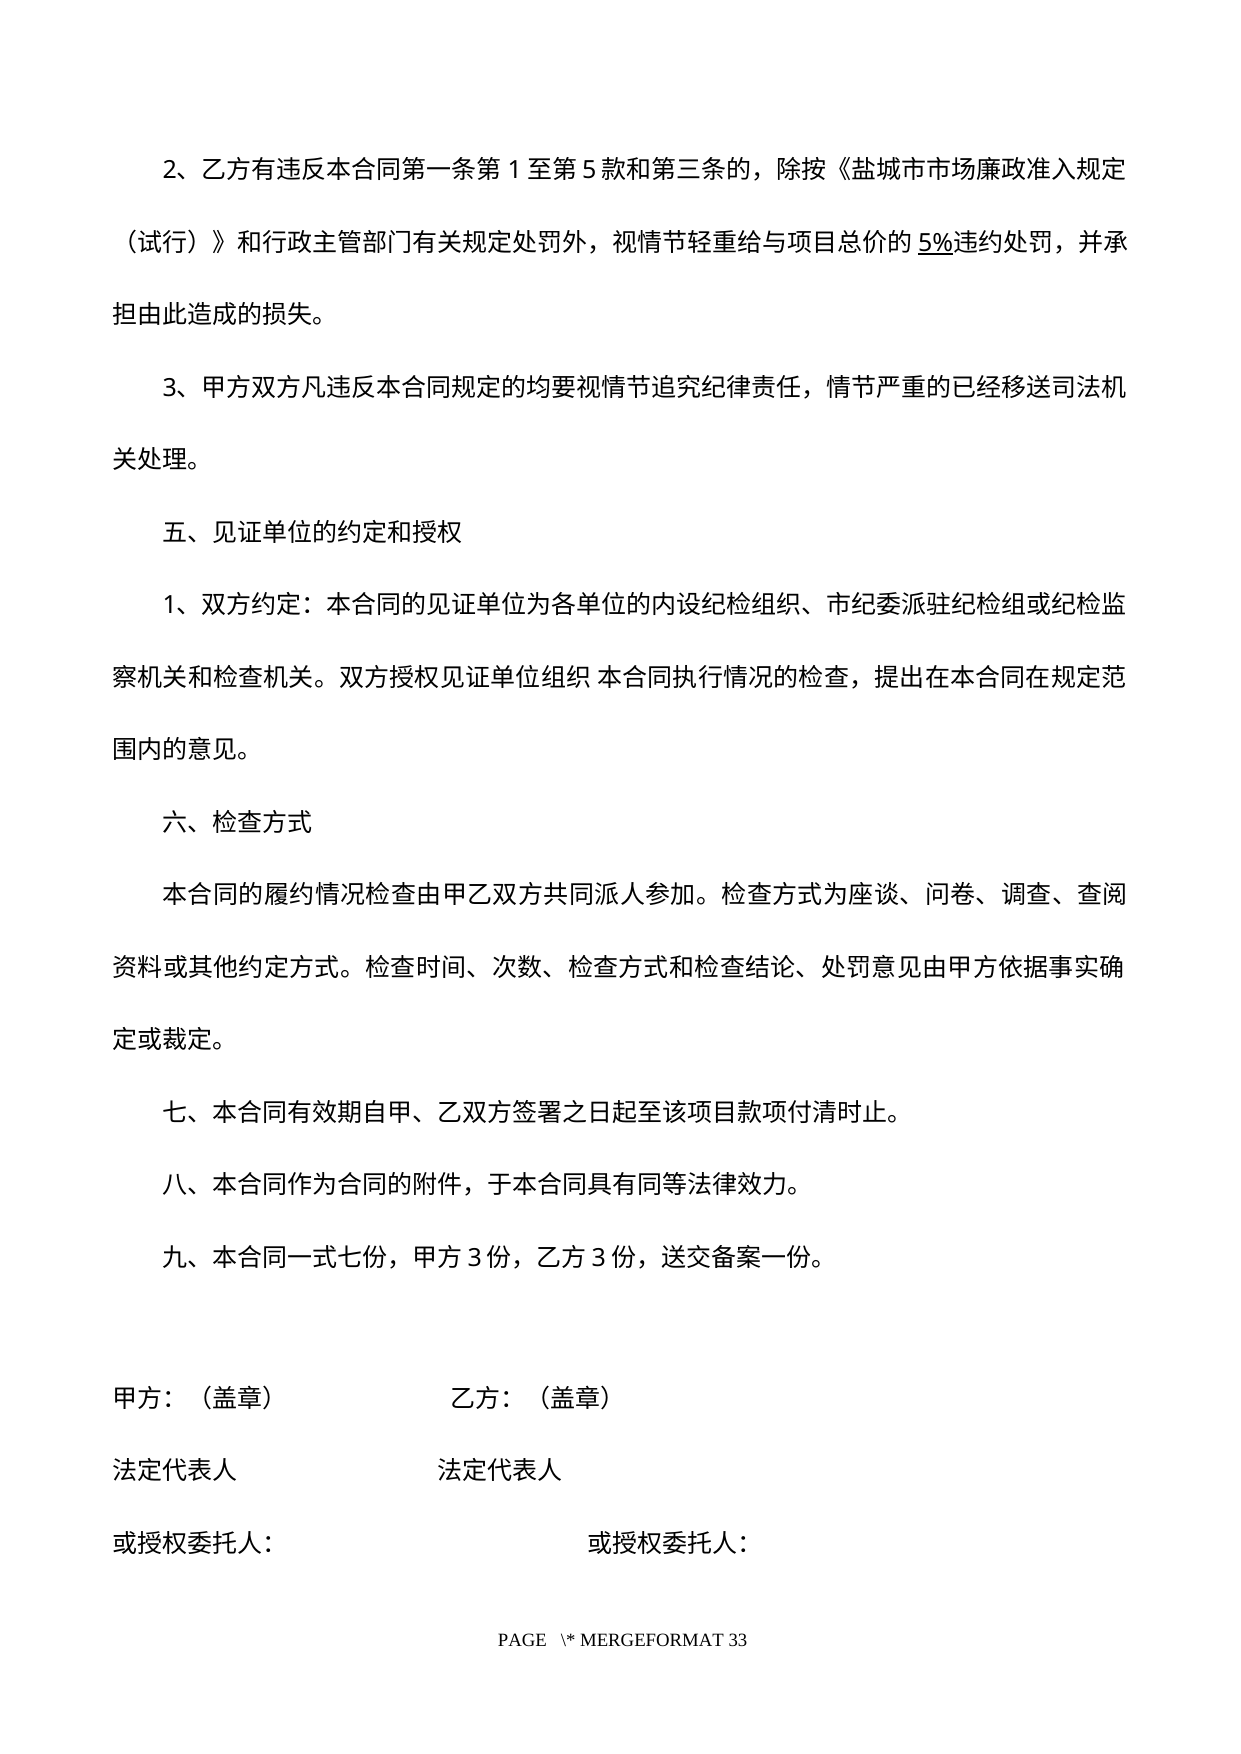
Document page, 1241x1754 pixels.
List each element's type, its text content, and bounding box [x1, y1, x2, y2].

text 法定代表人 法定代表人 [112, 1451, 1128, 1487]
text 甲方：（盖章） 乙方：（盖章） [112, 1378, 1128, 1414]
text 六、检查方式 [112, 802, 1128, 839]
text 或授权委托人： 或授权委托人： [112, 1523, 1128, 1559]
text 五、见证单位的约定和授权 [112, 512, 1128, 549]
text 九、本合同一式七份，甲方3份，乙方3份，送交备案一份。 [112, 1237, 1128, 1274]
text 1、双方约定：本合同的见证单位为各单位的内设纪检组织、市纪委派驻纪检组或纪检监察机关和检查机关。双方授权见证单位组织 本合同执行情况的检查，提出在本合同在规定范围内的意见。 [112, 585, 1128, 766]
text 3、甲方双方凡违反本合同规定的均要视情节追究纪律责任，情节严重的已经移送司法机关处理。 [112, 367, 1128, 476]
text 八、本合同作为合同的附件，于本合同具有同等法律效力。 [112, 1165, 1128, 1201]
text 七、本合同有效期自甲、乙双方签署之日起至该项目款项付清时止。 [112, 1092, 1128, 1129]
text 本合同的履约情况检查由甲乙双方共同派人参加。检查方式为座谈、问卷、调查、查阅资料或其他约定方式。检查时间、次数、检查方式和检查结论、处罚意见由甲方依据事实确定或裁定。 [112, 875, 1128, 1056]
text 2、乙方有违反本合同第一条第1至第5款和第三条的，除按《盐城市市场廉政准入规定（试行）》和行政主管部门有关规定处罚外，视情节轻重给与项目总价的5%违约处罚，并承担由此造成的损失。 [112, 150, 1128, 331]
